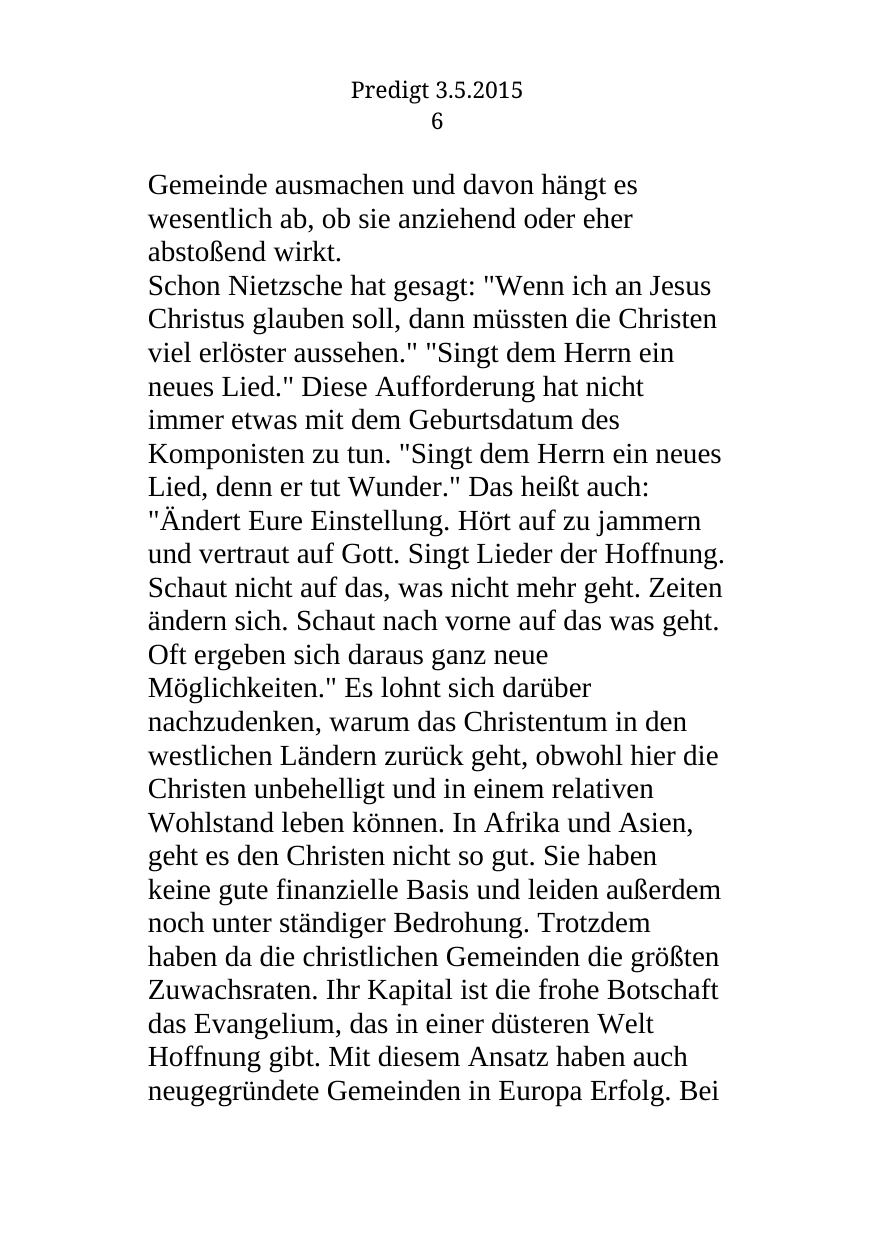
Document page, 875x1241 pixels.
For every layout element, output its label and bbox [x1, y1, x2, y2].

text [148, 167, 726, 268]
text [148, 268, 726, 1107]
